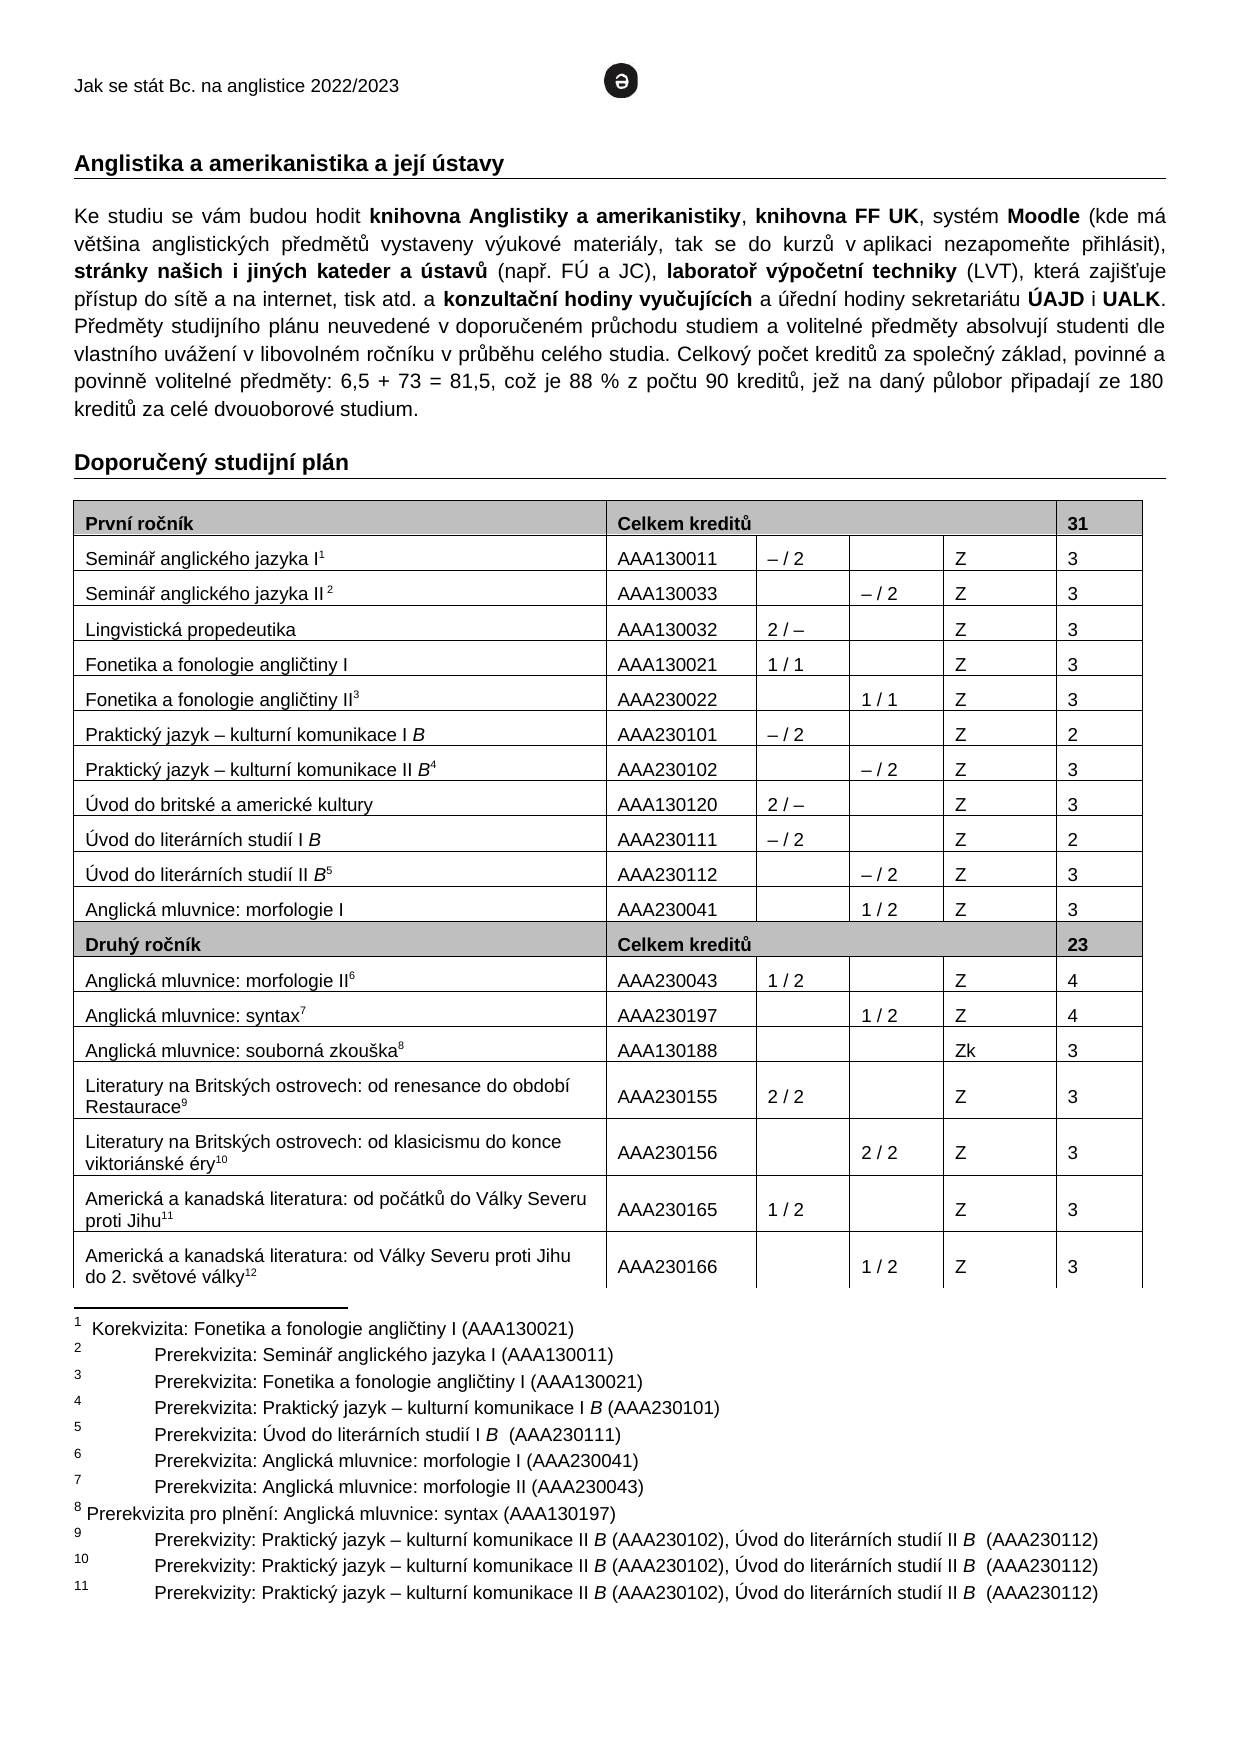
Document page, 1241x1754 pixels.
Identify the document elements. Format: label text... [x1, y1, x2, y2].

table_header 31 [1057, 501, 1142, 534]
table_cell Z [944, 676, 1056, 710]
text Doporučený studijní plán [74, 449, 1166, 478]
table_cell [850, 536, 943, 570]
table_cell Úvod do britské a americké kultury [74, 781, 606, 815]
table_cell 4 [1057, 957, 1142, 991]
table_header První ročník [74, 501, 606, 534]
table_cell [850, 641, 943, 675]
table_cell AAA230102 [607, 746, 756, 780]
table_cell 3 [1057, 1119, 1142, 1174]
table_cell 2 [1057, 711, 1142, 745]
table_cell 3 [1057, 1176, 1142, 1231]
table_cell – / 2 [850, 746, 943, 780]
table_cell [850, 1176, 943, 1231]
table_cell Literatury na Britských ostrovech: od renesance do období Restaurace [74, 1062, 606, 1118]
table_cell Z [944, 781, 1056, 815]
table_cell 2 / 2 [850, 1119, 943, 1174]
table_cell – / 2 [850, 571, 943, 605]
table_cell 3 [1057, 606, 1142, 640]
table_cell AAA230165 [607, 1176, 756, 1231]
table_cell 3 [1057, 571, 1142, 605]
table_cell AAA130011 [607, 536, 756, 570]
table_cell [850, 781, 943, 815]
table_cell [850, 1027, 943, 1061]
table_cell Anglická mluvnice: morfologie II [74, 957, 606, 991]
table_cell Anglická mluvnice: syntax [74, 992, 606, 1026]
table_cell [757, 887, 849, 921]
table_cell 3 [1057, 746, 1142, 780]
table_cell 2 / 2 [757, 1062, 849, 1118]
table_cell Seminář anglického jazyka I [74, 536, 606, 570]
table_cell [757, 992, 849, 1026]
table_cell Americká a kanadská literatura: od Války Severu proti Jihu do 2. světové války [74, 1232, 606, 1288]
picture [603, 62, 638, 98]
table_cell Zk [944, 1027, 1056, 1061]
table_cell 1 / 1 [850, 676, 943, 710]
table_cell Druhý ročník [74, 922, 606, 956]
table_cell Z [944, 992, 1056, 1026]
table_cell 3 [1057, 536, 1142, 570]
table_cell Z [944, 606, 1056, 640]
table_cell Z [944, 641, 1056, 675]
table_cell AAA230041 [607, 887, 756, 921]
table_cell Fonetika a fonologie angličtiny II [74, 676, 606, 710]
table_cell 3 [1057, 887, 1142, 921]
table_cell Lingvistická propedeutika [74, 606, 606, 640]
table_cell 1 / 2 [757, 957, 849, 991]
table_cell [757, 852, 849, 886]
table_cell Z [944, 1062, 1056, 1118]
table_cell AAA130120 [607, 781, 756, 815]
table_cell [757, 1027, 849, 1061]
table_cell Anglická mluvnice: souborná zkouška [74, 1027, 606, 1061]
table_cell [757, 1232, 849, 1288]
table_cell AAA130033 [607, 571, 756, 605]
table_cell AAA130021 [607, 641, 756, 675]
table_cell 3 [1057, 852, 1142, 886]
table_cell 2 [1057, 816, 1142, 851]
table_cell [850, 957, 943, 991]
table_cell – / 2 [757, 816, 849, 851]
table_cell 3 [1057, 1027, 1142, 1061]
table_cell Úvod do literárních studií II B [74, 852, 606, 886]
table_cell AAA230166 [607, 1232, 756, 1288]
table_cell AAA230022 [607, 676, 756, 710]
table_cell [757, 1119, 849, 1174]
table_cell 3 [1057, 641, 1142, 675]
table_cell [850, 711, 943, 745]
table_cell AAA230155 [607, 1062, 756, 1118]
table_cell 3 [1057, 1062, 1142, 1118]
table_cell Z [944, 1176, 1056, 1231]
table_cell Z [944, 1119, 1056, 1174]
table_cell [757, 571, 849, 605]
table_cell 1 / 2 [757, 1176, 849, 1231]
table_cell Z [944, 711, 1056, 745]
table_cell Z [944, 746, 1056, 780]
table_cell AAA130188 [607, 1027, 756, 1061]
table_cell 3 [1057, 1232, 1142, 1288]
table_cell [850, 1062, 943, 1118]
table_cell Z [944, 887, 1056, 921]
table_cell – / 2 [757, 536, 849, 570]
table_cell AAA230111 [607, 816, 756, 851]
table_cell Seminář anglického jazyka II [74, 571, 606, 605]
table_cell Z [944, 852, 1056, 886]
table_cell 2 / – [757, 606, 849, 640]
text Anglistika a amerikanistika a její ústavy [74, 150, 1166, 178]
table_cell Praktický jazyk – kulturní komunikace I B [74, 711, 606, 745]
table_cell [850, 816, 943, 851]
table_cell Úvod do literárních studií I B [74, 816, 606, 851]
table_cell 2 / – [757, 781, 849, 815]
table_cell Anglická mluvnice: morfologie I [74, 887, 606, 921]
table_cell 1 / 2 [850, 887, 943, 921]
table_cell Praktický jazyk – kulturní komunikace II B [74, 746, 606, 780]
table_cell 3 [1057, 676, 1142, 710]
text Ke studiu se vám budou hodit knihovna Anglistiky a amerikanistiky, knihovna FF UK, systém Moodle (kde má většina anglistických předmětů vystaveny výukové materiály, tak se do kurzů v aplikaci nezapomeňte přihlásit), stránky našich i jiných kateder a ústavů (např. FÚ a JC), laboratoř výpočetní techniky (LVT), která zajišťuje přístup do sítě a na internet, tisk atd. a konzultační hodiny vyučujících a úřední hodiny sekretariátu ÚAJD i UALK. Předměty studijního plánu neuvedené v doporučeném průchodu studiem a volitelné předměty absolvují studenti dle vlastního uvážení v libovolném ročníku v průběhu celého studia. Celkový počet kreditů za společný základ, povinné a povinně volitelné předměty: 6,5 + 73 = 81,5, což je 88 % z počtu 90 kreditů, jež na daný půlobor připadají ze 180 kreditů za celé dvouoborové studium. [74, 204, 1166, 421]
table_cell Fonetika a fonologie angličtiny I [74, 641, 606, 675]
table_cell AAA230101 [607, 711, 756, 745]
table_cell Z [944, 816, 1056, 851]
table_cell 1 / 1 [757, 641, 849, 675]
table_cell [850, 606, 943, 640]
table_header Celkem kreditů [607, 501, 1056, 534]
table_cell Z [944, 957, 1056, 991]
table_cell 1 / 2 [850, 992, 943, 1026]
table_cell AAA230043 [607, 957, 756, 991]
table_cell Z [944, 536, 1056, 570]
table_cell 1 / 2 [850, 1232, 943, 1288]
table_cell Z [944, 1232, 1056, 1288]
table_cell Celkem kreditů [607, 922, 1056, 956]
table_cell [757, 676, 849, 710]
table_cell AAA230197 [607, 992, 756, 1026]
table_cell – / 2 [757, 711, 849, 745]
table_cell 3 [1057, 781, 1142, 815]
table_cell AAA230112 [607, 852, 756, 886]
table_cell Americká a kanadská literatura: od počátků do Války Severu proti Jihu [74, 1176, 606, 1231]
table_cell Literatury na Britských ostrovech: od klasicismu do konce viktoriánské éry [74, 1119, 606, 1174]
table_cell [757, 746, 849, 780]
table_cell Z [944, 571, 1056, 605]
table_cell AAA230156 [607, 1119, 756, 1174]
table_cell AAA130032 [607, 606, 756, 640]
table_cell 4 [1057, 992, 1142, 1026]
table_cell 23 [1057, 922, 1142, 956]
table_cell – / 2 [850, 852, 943, 886]
